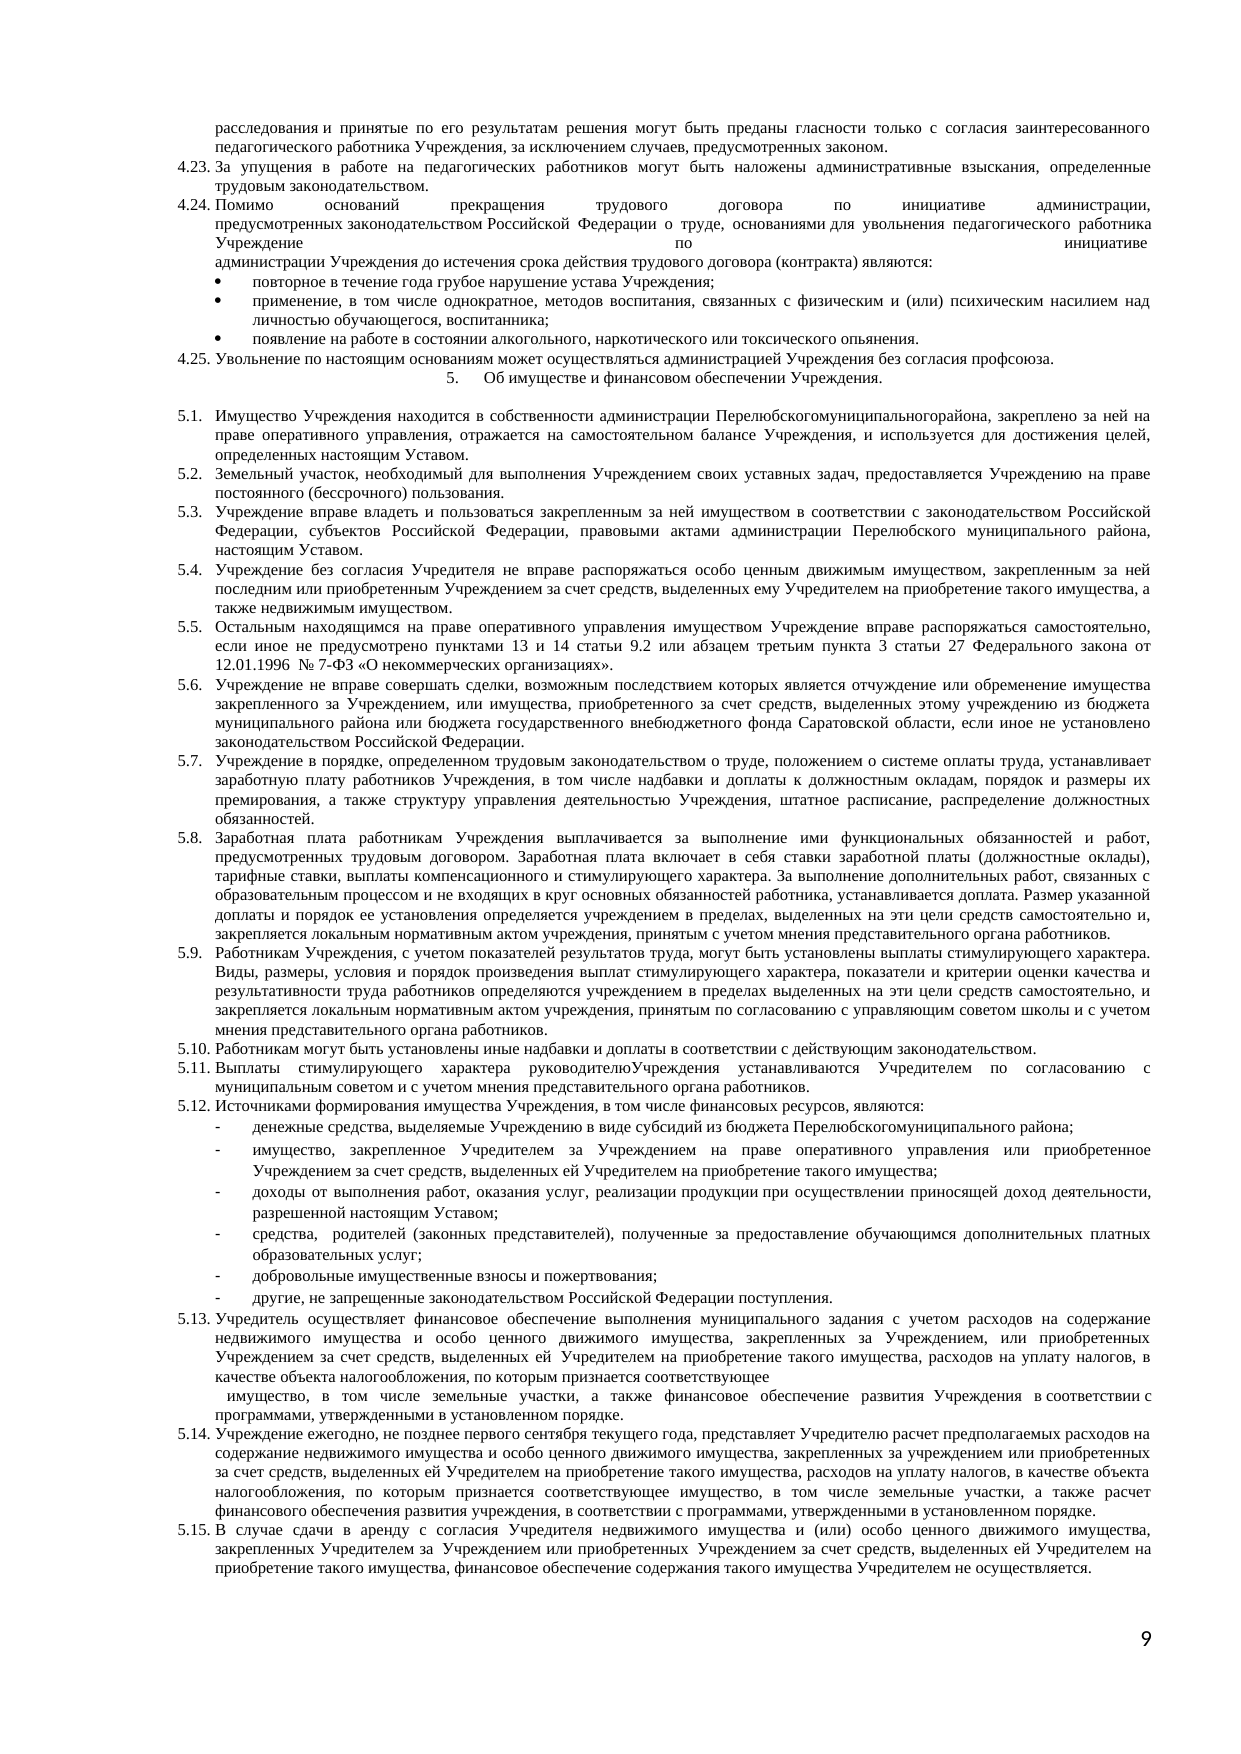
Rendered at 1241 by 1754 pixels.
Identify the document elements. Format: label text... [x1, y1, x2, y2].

list Учреждение в порядке, определенном трудовым законодательством о труде, положением о системе оплаты труда, устанавливает заработную плату работников Учреждения, в том числе надбавки и доплаты к должностным окладам, порядок и размеры их премирования, а также структуру управления деятельностью Учреждения, штатное расписание, распределение должностных обязанностей. [177, 751, 1152, 828]
list Выплаты стимулирующего характера руководителюУчреждения устанавливаются Учредителем по согласованию с муниципальным советом и с учетом мнения представительного органа работников. [177, 1058, 1152, 1096]
text имущество, в том числе земельные участки, а также финансовое обеспечение развития Учреждения в соответствии с программами, утвержденными в установленном порядке. [215, 1386, 1152, 1424]
list Работникам Учреждения, с учетом показателей результатов труда, могут быть установлены выплаты стимулирующего характера. Виды, размеры, условия и порядок произведения выплат стимулирующего характера, показатели и критерии оценки качества и результативности труда работников определяются учреждением в пределах выделенных на эти цели средств самостоятельно, и закрепляется локальным нормативным актом учреждения, принятым по согласованию с управляющим советом школы и с учетом мнения представительного органа работников. [177, 943, 1152, 1038]
list Учреждение без согласия Учредителя не вправе распоряжаться особо ценным движимым имуществом, закрепленным за ней последним или приобретенным Учреждением за счет средств, выделенных ему Учредителем на приобретение такого имущества, а также недвижимым имуществом. [177, 559, 1152, 617]
list Остальным находящимся на праве оперативного управления имуществом Учреждение вправе распоряжаться самостоятельно, если иное не предусмотрено пунктами 13 и 14 статьи 9.2 или абзацем третьим пункта 3 статьи 27 Федерального закона от 12.01.1996 № 7-ФЗ «О некоммерческих организациях». [177, 617, 1152, 674]
list доходы от выполнения работ, оказания услуг, реализации продукции при осуществлении приносящей доход деятельности, разрешенной настоящим Уставом; [215, 1180, 1152, 1222]
list Учреждение ежегодно, не позднее первого сентября текущего года, представляет Учредителю расчет предполагаемых расходов на содержание недвижимого имущества и особо ценного движимого имущества, закрепленных за учреждением или приобретенных за счет средств, выделенных ей Учредителем на приобретение такого имущества, расходов на уплату налогов, в качестве объекта налогообложения, по которым признается соответствующее имущество, в том числе земельные участки, а также расчет финансового обеспечения развития учреждения, в соответствии с программами, утвержденными в установленном порядке. [177, 1424, 1152, 1520]
list средства, родителей (законных представителей), полученные за предоставление обучающимся дополнительных платных образовательных услуг; [215, 1222, 1152, 1263]
list Учреждение не вправе совершать сделки, возможным последствием которых является отчуждение или обременение имущества закрепленного за Учреждением, или имущества, приобретенного за счет средств, выделенных этому учреждению из бюджета муниципального района или бюджета государственного внебюджетного фонда Саратовской области, если иное не установлено законодательством Российской Федерации. [177, 674, 1152, 751]
list Источниками формирования имущества Учреждения, в том числе финансовых ресурсов, являются: [177, 1096, 1152, 1115]
list За упущения в работе на педагогических работников могут быть наложены административные взыскания, определенные трудовым законодательством. [177, 156, 1152, 195]
list Учреждение вправе владеть и пользоваться закрепленным за ней имуществом в соответствии с законодательством Российской Федерации, субъектов Российской Федерации, правовыми актами администрации Перелюбского муниципального района, настоящим Уставом. [177, 502, 1152, 559]
list Заработная плата работникам Учреждения выплачивается за выполнение ими функциональных обязанностей и работ, предусмотренных трудовым договором. Заработная плата включает в себя ставки заработной платы (должностные оклады), тарифные ставки, выплаты компенсационного и стимулирующего характера. За выполнение дополнительных работ, связанных с образовательным процессом и не входящих в круг основных обязанностей работника, устанавливается доплата. Размер указанной доплаты и порядок ее установления определяется учреждением в пределах, выделенных на эти цели средств самостоятельно и, закрепляется локальным нормативным актом учреждения, принятым с учетом мнения представительного органа работников. [177, 828, 1152, 943]
list другие, не запрещенные законодательством Российской Федерации поступления. [215, 1286, 1152, 1309]
list добровольные имущественные взносы и пожертвования; [215, 1263, 1152, 1286]
list Работникам могут быть установлены иные надбавки и доплаты в соответствии с действующим законодательством. [177, 1038, 1152, 1058]
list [177, 118, 1152, 156]
list Земельный участок, необходимый для выполнения Учреждением своих уставных задач, предоставляется Учреждению на праве постоянного (бессрочного) пользования. [177, 463, 1152, 502]
list Об имуществе и финансовом обеспечении Учреждения. [177, 368, 1152, 387]
list появление на работе в состоянии алкогольного, наркотического или токсического опьянения. [215, 329, 1152, 348]
list В случае сдачи в аренду с согласия Учредителя недвижимого имущества и (или) особо ценного движимого имущества, закрепленных Учредителем за Учреждением или приобретенных Учреждением за счет средств, выделенных ей Учредителем на приобретение такого имущества, финансовое обеспечение содержания такого имущества Учредителем не осуществляется. [177, 1520, 1152, 1577]
list денежные средства, выделяемые Учреждению в виде субсидий из бюджета Перелюбскогомуниципального района; [215, 1115, 1152, 1138]
list Учредитель осуществляет финансовое обеспечение выполнения муниципального задания с учетом расходов на содержание недвижимого имущества и особо ценного движимого имущества, закрепленных за Учреждением, или приобретенных Учреждением за счет средств, выделенных ей Учредителем на приобретение такого имущества, расходов на уплату налогов, в качестве объекта налогообложения, по которым признается соответствующее [177, 1309, 1152, 1386]
list повторное в течение года грубое нарушение устава Учреждения; [215, 271, 1152, 291]
list применение, в том числе однократное, методов воспитания, связанных с физическим и (или) психическим насилием над личностью обучающегося, воспитанника; [215, 291, 1152, 329]
list Увольнение по настоящим основаниям может осуществляться администрацией Учреждения без согласия профсоюза. [177, 348, 1152, 368]
list Помимо оснований прекращения трудового договора по инициативе администрации, предусмотренных законодательством Российской Федерации о труде, основаниями для увольнения педагогического работника Учреждение по инициативе администрации Учреждения до истечения срока действия трудового договора (контракта) являются: [177, 195, 1152, 271]
list Имущество Учреждения находится в собственности администрации Перелюбскогомуниципальногорайона, закреплено за ней на праве оперативного управления, отражается на самостоятельном балансе Учреждения, и используется для достижения целей, определенных настоящим Уставом. [177, 406, 1152, 463]
list имущество, закрепленное Учредителем за Учреждением на праве оперативного управления или приобретенное Учреждением за счет средств, выделенных ей Учредителем на приобретение такого имущества; [215, 1138, 1152, 1180]
